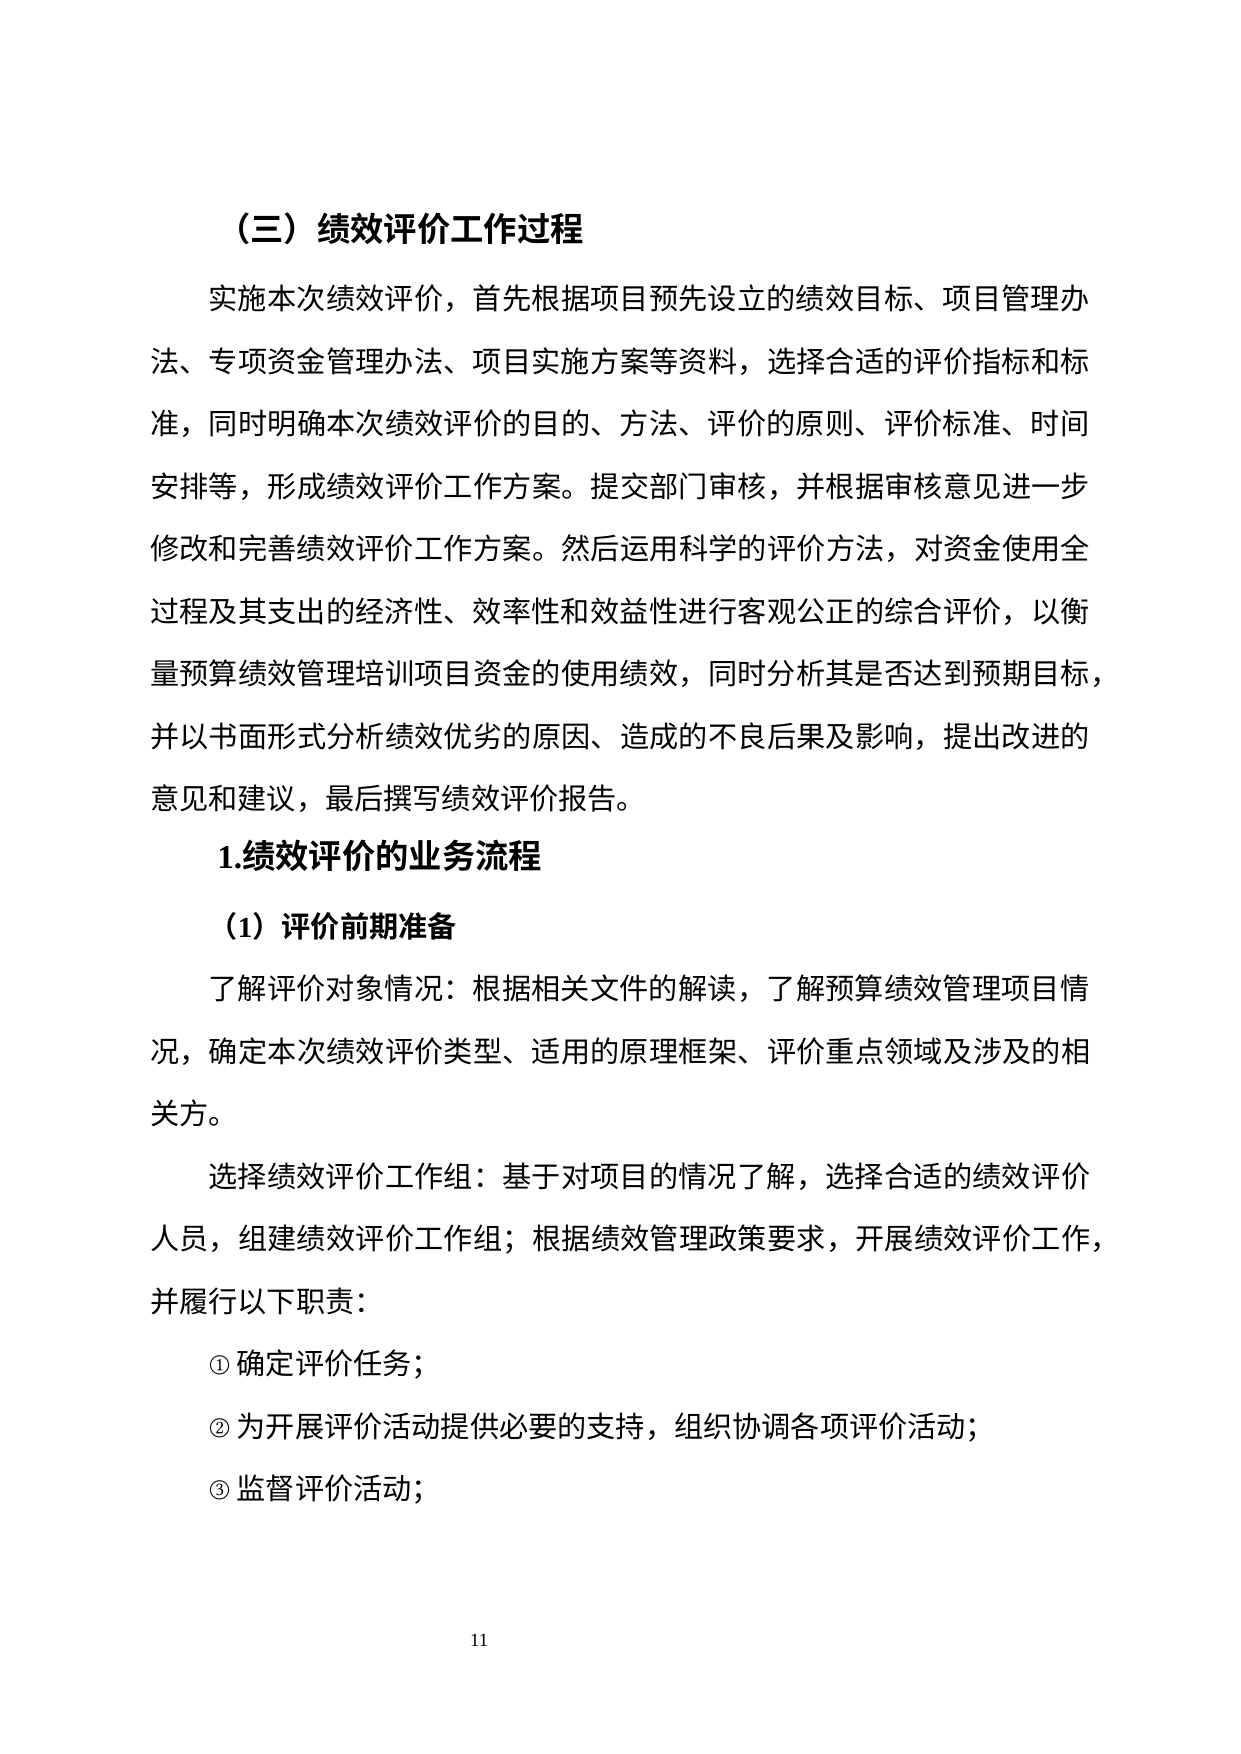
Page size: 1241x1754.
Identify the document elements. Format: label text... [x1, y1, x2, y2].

text 选择绩效评价工作组：基于对项目的情况了解，选择合适的绩效评价人员，组建绩效评价工作组；根据绩效管理政策要求，开展绩效评价工作，并履行以下职责： [150, 1137, 1090, 1324]
text ①确定评价任务； [150, 1324, 1090, 1387]
text （1）评价前期准备 [150, 887, 1090, 949]
text 了解评价对象情况：根据相关文件的解读，了解预算绩效管理项目情况，确定本次绩效评价类型、适用的原理框架、评价重点领域及涉及的相关方。 [150, 949, 1090, 1137]
text 实施本次绩效评价，首先根据项目预先设立的绩效目标、项目管理办法、专项资金管理办法、项目实施方案等资料，选择合适的评价指标和标准，同时明确本次绩效评价的目的、方法、评价的原则、评价标准、时间安排等，形成绩效评价工作方案。提交部门审核，并根据审核意见进一步修改和完善绩效评价工作方案。然后运用科学的评价方法，对资金使用全过程及其支出的经济性、效率性和效益性进行客观公正的综合评价，以衡量预算绩效管理培训项目资金的使用绩效，同时分析其是否达到预期目标，并以书面形式分析绩效优劣的原因、造成的不良后果及影响，提出改进的意见和建议，最后撰写绩效评价报告。 [150, 259, 1090, 822]
text ③监督评价活动； [150, 1449, 1090, 1512]
text ②为开展评价活动提供必要的支持，组织协调各项评价活动； [150, 1387, 1090, 1449]
subtitle （三）绩效评价工作过程 [150, 194, 1090, 259]
subtitle 1.绩效评价的业务流程 [150, 822, 1090, 887]
